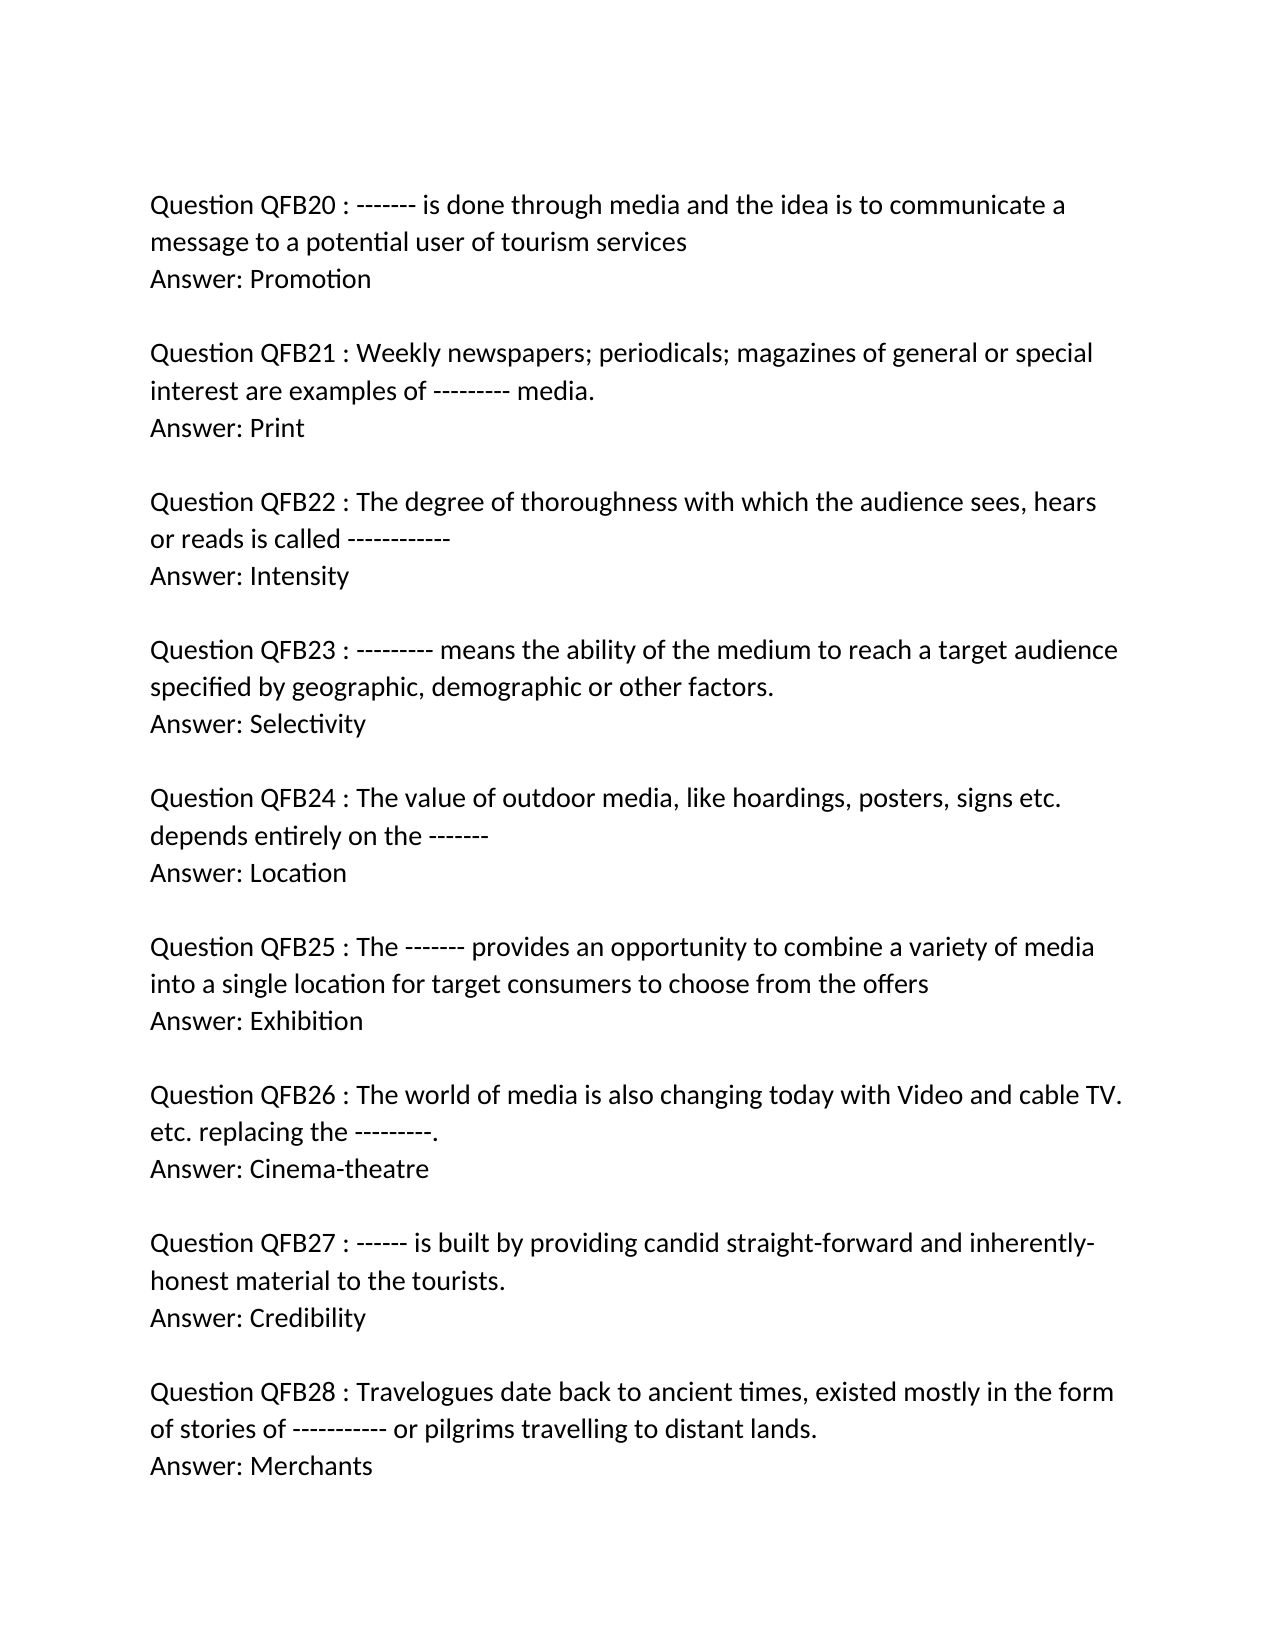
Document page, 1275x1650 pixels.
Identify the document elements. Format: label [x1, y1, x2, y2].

text [150, 150, 1125, 1482]
